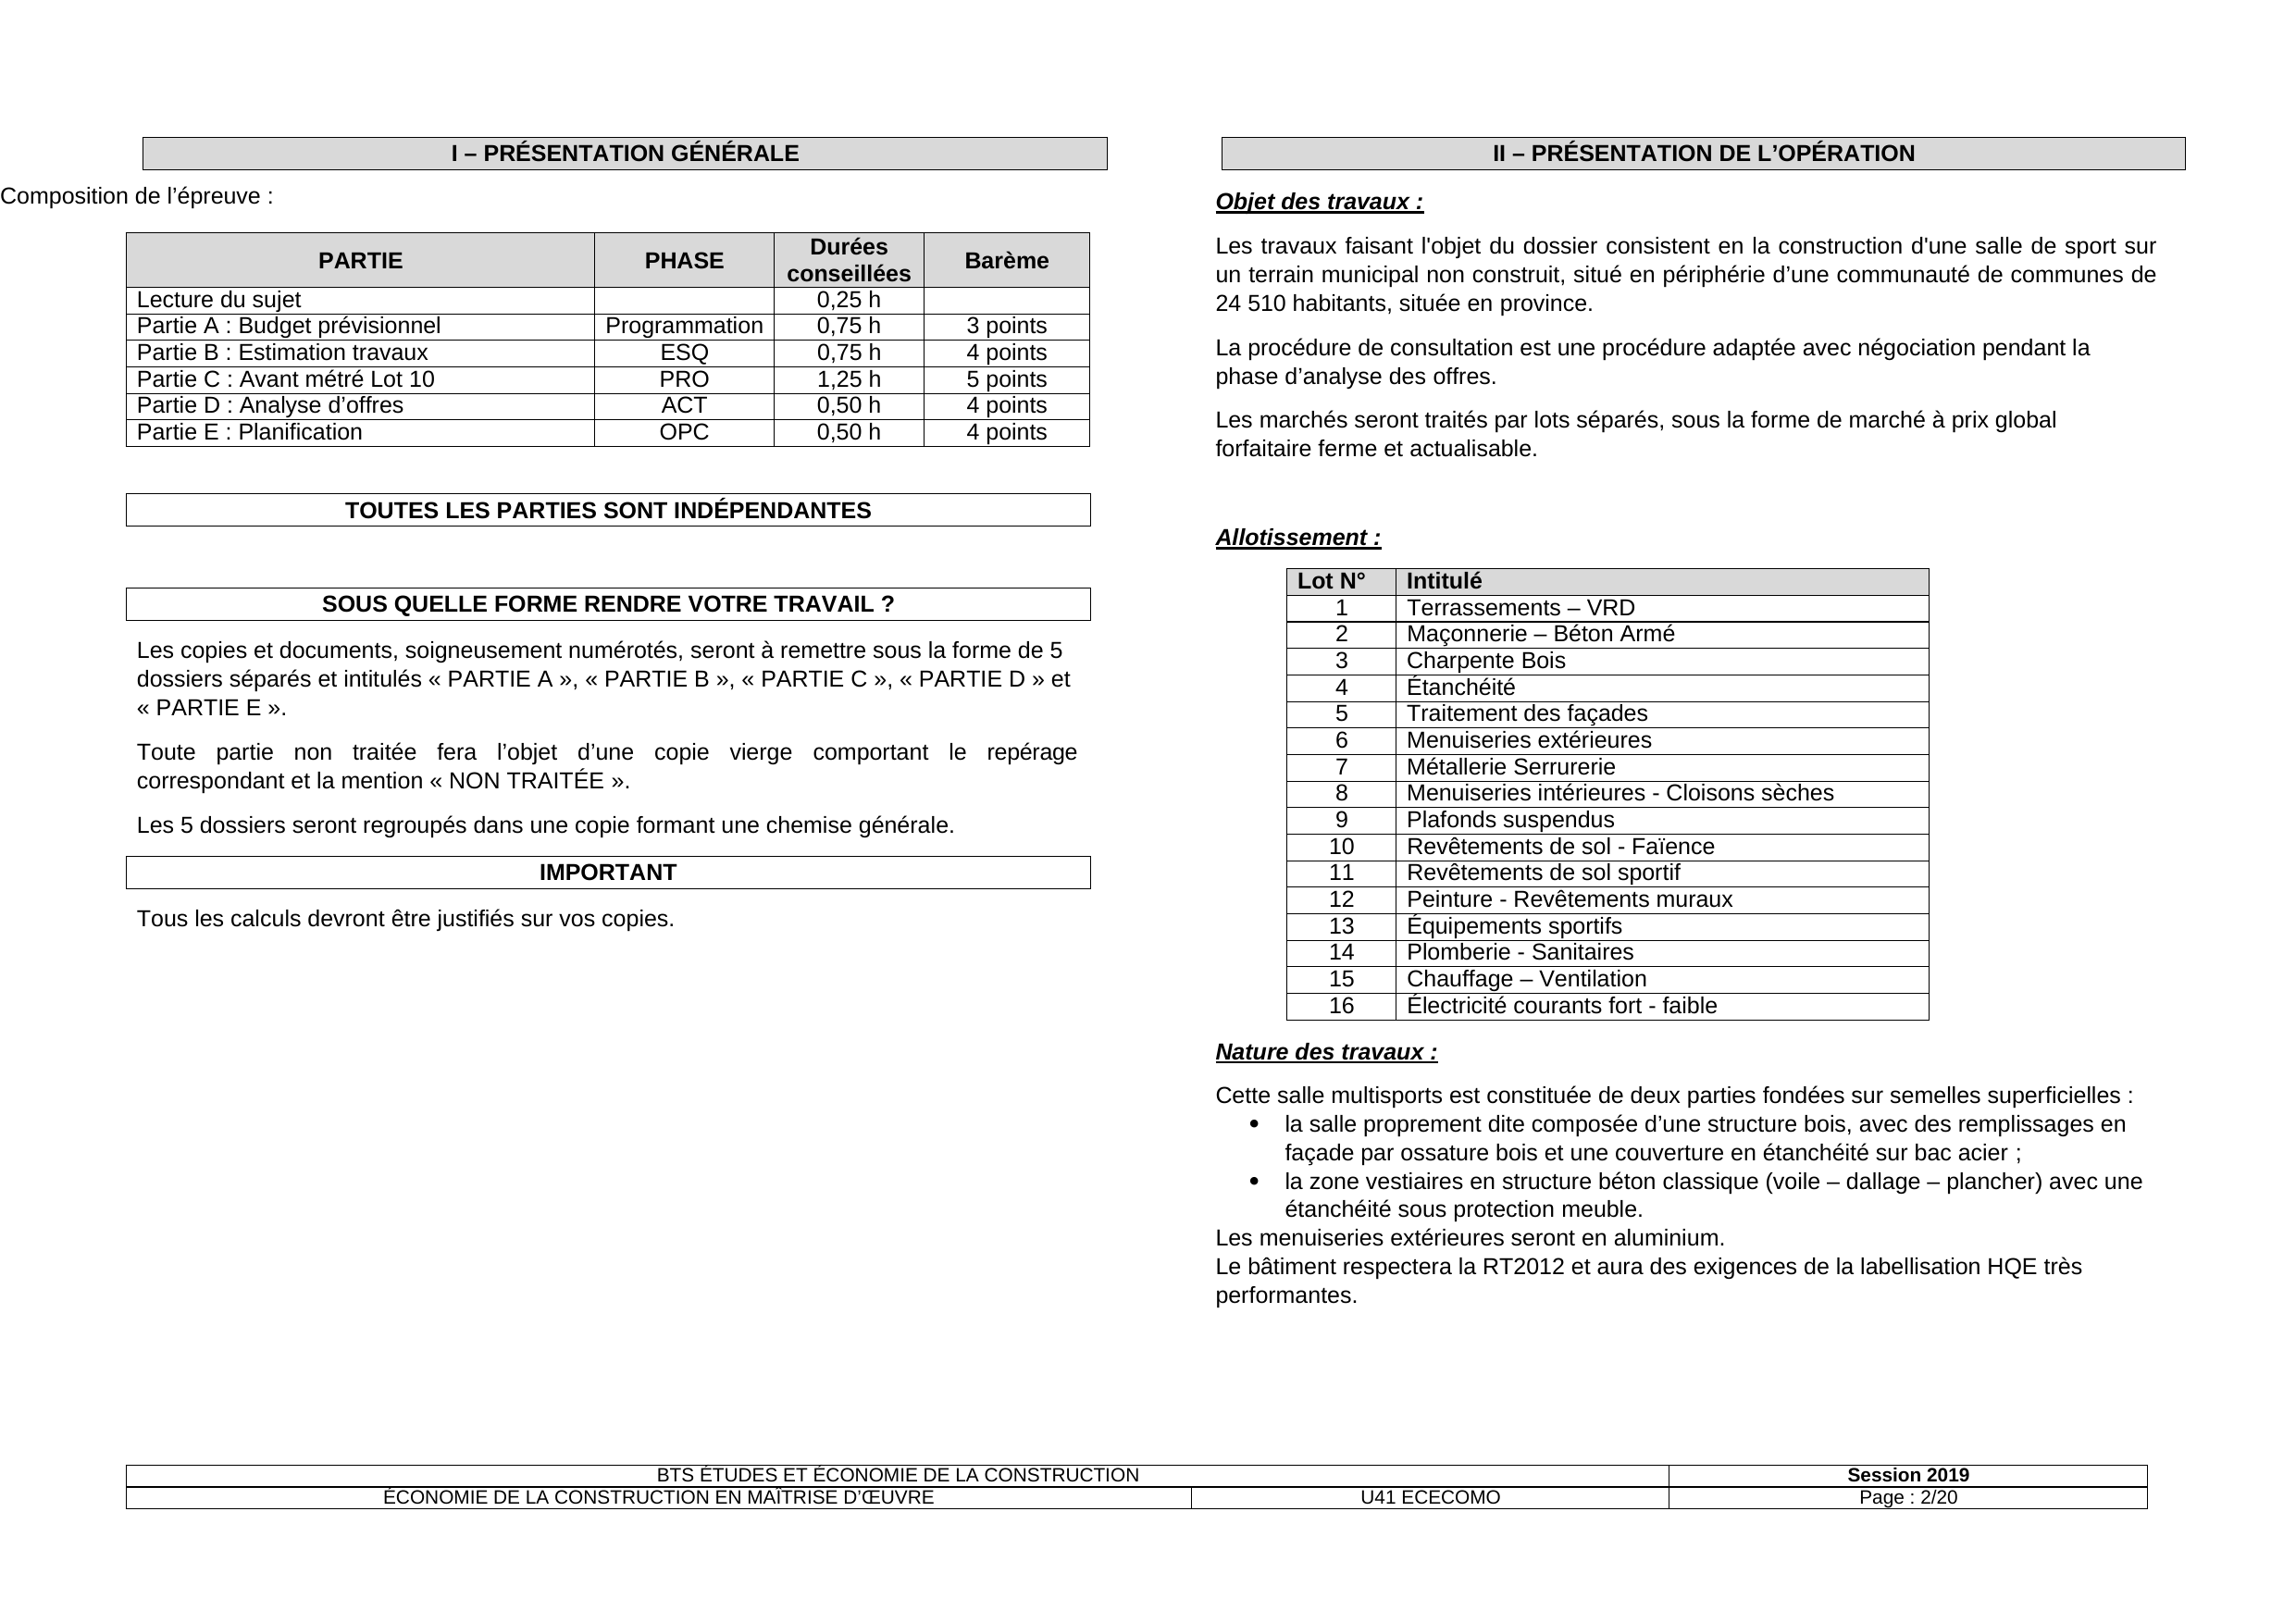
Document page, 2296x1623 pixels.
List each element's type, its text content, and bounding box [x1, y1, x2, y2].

table_cell Menuiseries extérieures [1396, 728, 1929, 754]
table_cell 1 [1287, 596, 1396, 621]
table_cell 11 [1287, 861, 1396, 886]
table_cell Électricité courants fort - faible [1396, 994, 1929, 1020]
table_cell Équipements sportifs [1396, 914, 1929, 940]
text Tous les calculs devront être justifiés sur vos copies. [137, 905, 1079, 932]
list la zone vestiaires en structure béton classique (voile – dallage – plancher) avec une étanchéité sous protection meuble. [1250, 1167, 2158, 1222]
table_cell Maçonnerie – Béton Armé [1396, 623, 1929, 648]
table_cell Plomberie - Sanitaires [1396, 941, 1929, 966]
text Toute partie non traitée fera l’objet d’une copie vierge comportant le repérage correspondant et la mention « NON TRAITÉE ». [137, 738, 1079, 794]
table_cell 2 [1287, 623, 1396, 648]
table_cell Plafonds suspendus [1396, 808, 1929, 834]
table_cell 12 [1287, 887, 1396, 913]
table_cell 16 [1287, 994, 1396, 1020]
text La procédure de consultation est une procédure adaptée avec négociation pendant la phase d’analyse des offres. [1215, 334, 2114, 390]
list la salle proprement dite composée d’une structure bois, avec des remplissages en façade par ossature bois et une couverture en étanchéité sur bac acier ; [1250, 1110, 2158, 1165]
table_cell Traitement des façades [1396, 702, 1929, 727]
text Nature des travaux : [1215, 1038, 2241, 1065]
subtitle Allotissement : [1215, 524, 2241, 551]
table_cell Menuiseries intérieures - Cloisons sèches [1396, 782, 1929, 807]
table_cell 15 [1287, 967, 1396, 993]
table_header Intitulé [1396, 569, 1929, 595]
table_cell Étanchéité [1396, 675, 1929, 700]
subtitle Objet des travaux : [1215, 188, 2241, 215]
table_cell Chauffage – Ventilation [1396, 967, 1929, 993]
text Le bâtiment respectera la RT2012 et aura des exigences de la labellisation HQE très performantes. [1215, 1253, 2114, 1307]
table_cell 9 [1287, 808, 1396, 834]
text Les travaux faisant l'objet du dossier consistent en la construction d'une salle de sport sur un terrain municipal non construit, situé en périphérie d’une communauté de communes de 24 510 habitants, située en province. [1215, 232, 2158, 316]
table_cell 8 [1287, 782, 1396, 807]
table_cell Terrassements – VRD [1396, 596, 1929, 621]
table_cell Peinture - Revêtements muraux [1396, 887, 1929, 913]
table_cell 6 [1287, 728, 1396, 754]
text Les marchés seront traités par lots séparés, sous la forme de marché à prix global forfaitaire ferme et actualisable. [1215, 406, 2114, 462]
table_cell Charpente Bois [1396, 649, 1929, 675]
text Les 5 dossiers seront regroupés dans une copie formant une chemise générale. [137, 812, 1079, 837]
text Les copies et documents, soigneusement numérotés, seront à remettre sous la forme de 5 dossiers séparés et intitulés « PARTIE A », « PARTIE B », « PARTIE C », « PARTIE D » et [137, 637, 1079, 692]
table_cell Métallerie Serrurerie [1396, 755, 1929, 780]
table_cell Revêtements de sol sportif [1396, 861, 1929, 886]
table_cell 7 [1287, 755, 1396, 780]
table_cell 14 [1287, 941, 1396, 966]
table_cell Revêtements de sol - Faïence [1396, 835, 1929, 860]
table_cell 10 [1287, 835, 1396, 860]
text Composition de l’épreuve : [0, 182, 1079, 209]
table_cell 4 [1287, 675, 1396, 700]
text Les menuiseries extérieures seront en aluminium. [1215, 1224, 2241, 1250]
text « PARTIE E ». [137, 694, 1079, 721]
table_cell 3 [1287, 649, 1396, 675]
table_cell 5 [1287, 702, 1396, 727]
text Cette salle multisports est constituée de deux parties fondées sur semelles superficielles : [1215, 1082, 2241, 1109]
table_cell 13 [1287, 914, 1396, 940]
table_header Lot N° [1287, 569, 1396, 595]
